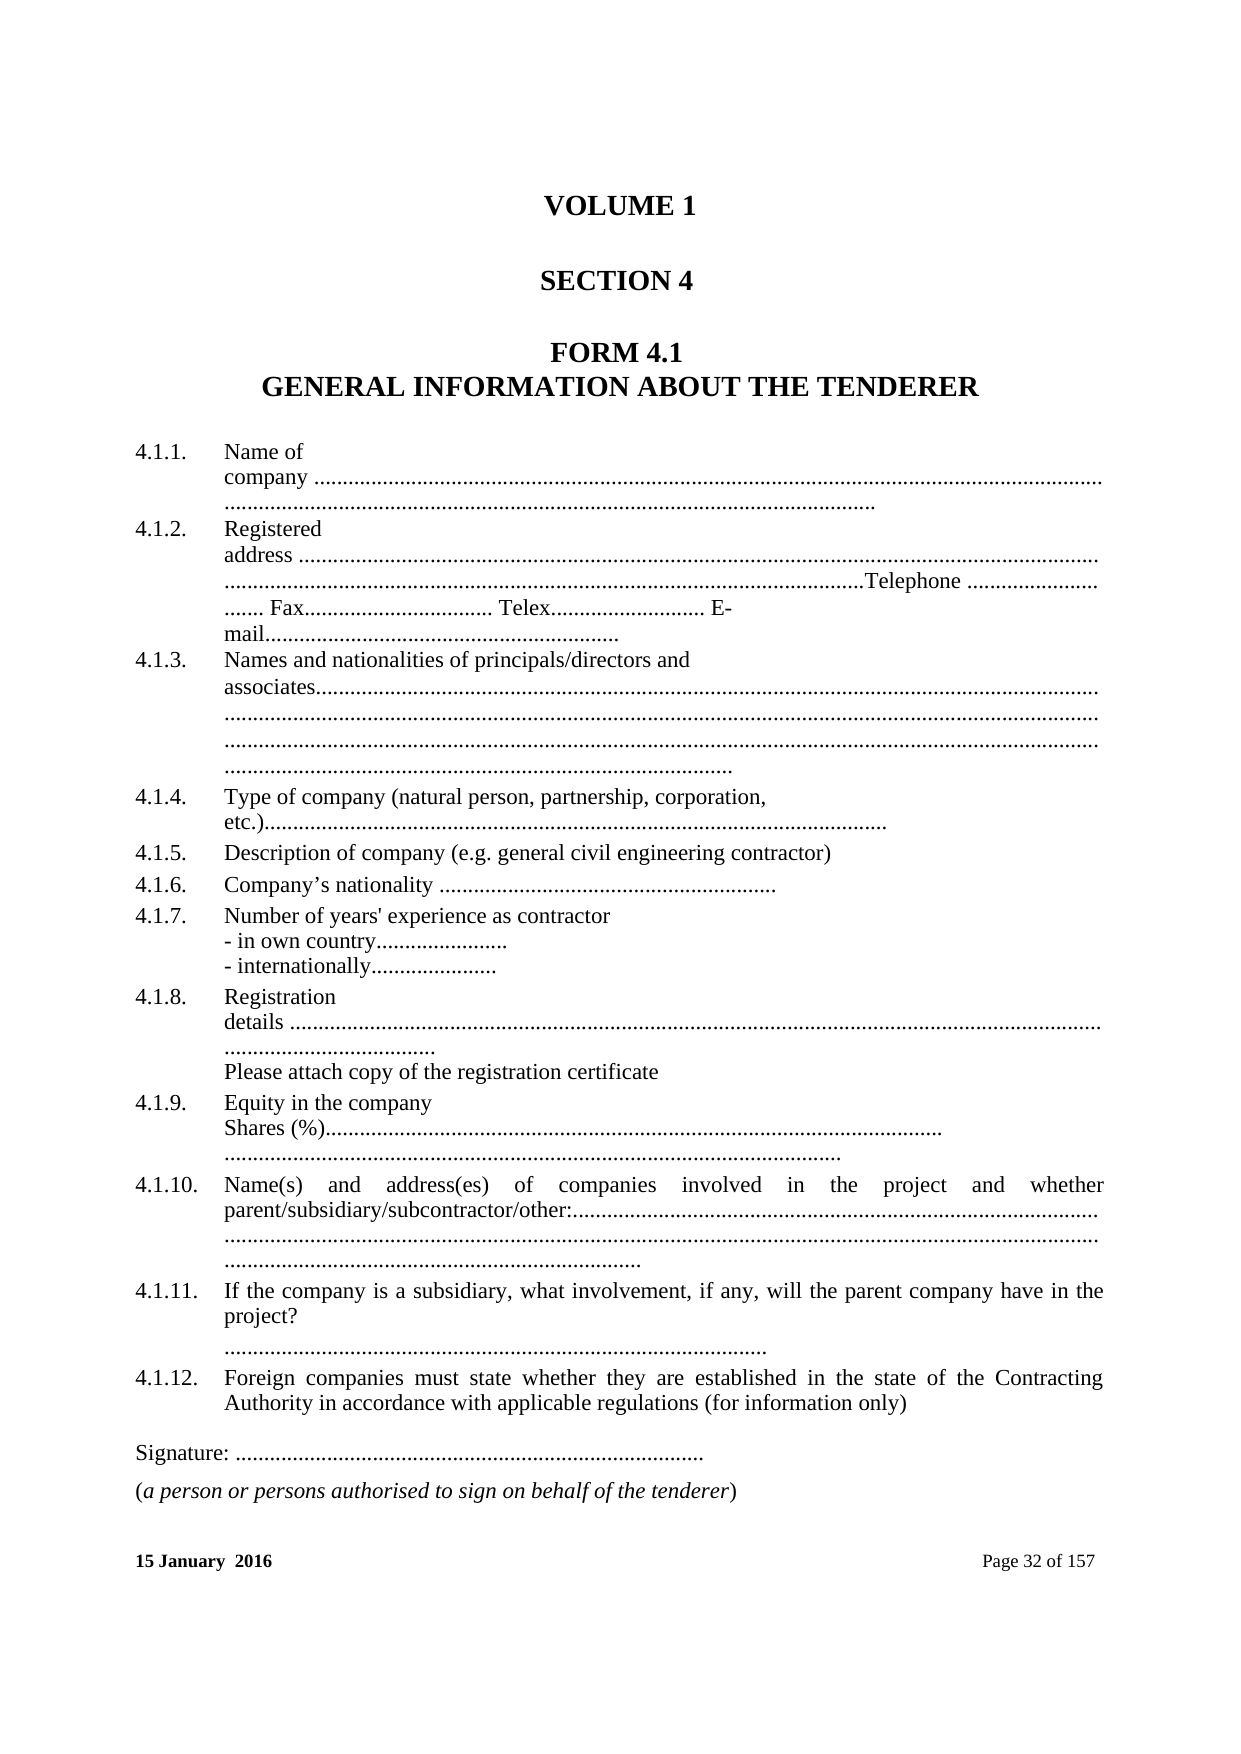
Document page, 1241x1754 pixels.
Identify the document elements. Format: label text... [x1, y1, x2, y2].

subtitle FORM 4.1 GENERAL INFORMATION ABOUT THE TENDERER [135, 335, 1105, 402]
list If the company is a subsidiary, what involvement, if any, will the parent company have in the project? [135, 1278, 1105, 1328]
list Company’s nationality ........................................................... [135, 872, 1105, 897]
list Name of company ............................................................................................................................................................................................................................................................ [135, 440, 1105, 515]
list Description of company (e.g. general civil engineering contractor) [135, 841, 1105, 866]
text VOLUME 1 [135, 185, 1105, 223]
list Type of company (natural person, partnership, corporation, etc.)............................................................................................................. [135, 784, 1105, 834]
text SECTION 4 [135, 260, 1105, 335]
list Equity in the company Shares (%)............................................................................................................ ............................................................................................................ [135, 1091, 1105, 1166]
text ............................................................................................... [224, 1334, 1105, 1359]
text (a person or persons authorised to sign on behalf of the tenderer) [135, 1478, 1105, 1503]
text Signature: .................................................................................. [135, 1441, 1105, 1466]
list Registration details ................................................................................................................................................................................... Please attach copy of the registration certificate [135, 984, 1105, 1084]
list Names and nationalities of principals/directors and associates.................................................................................................................................................................................................................................................................................................................................................................................................................................................................................................................................................... [135, 647, 1105, 778]
list Foreign companies must state whether they are established in the state of the Contracting Authority in accordance with applicable regulations (for information only) [135, 1366, 1105, 1416]
list Number of years' experience as contractor - in own country....................... - internationally...................... [135, 903, 1105, 978]
list Registered address ............................................................................................................................................................................................................................................................Telephone .............................. Fax................................. Telex........................... E-mail.............................................................. [135, 515, 1105, 647]
list Name(s) and address(es) of companies involved in the project and whether parent/subsidiary/subcontractor/other:.............................................................................................................................................................................................................................................................................................................................. [135, 1172, 1105, 1272]
